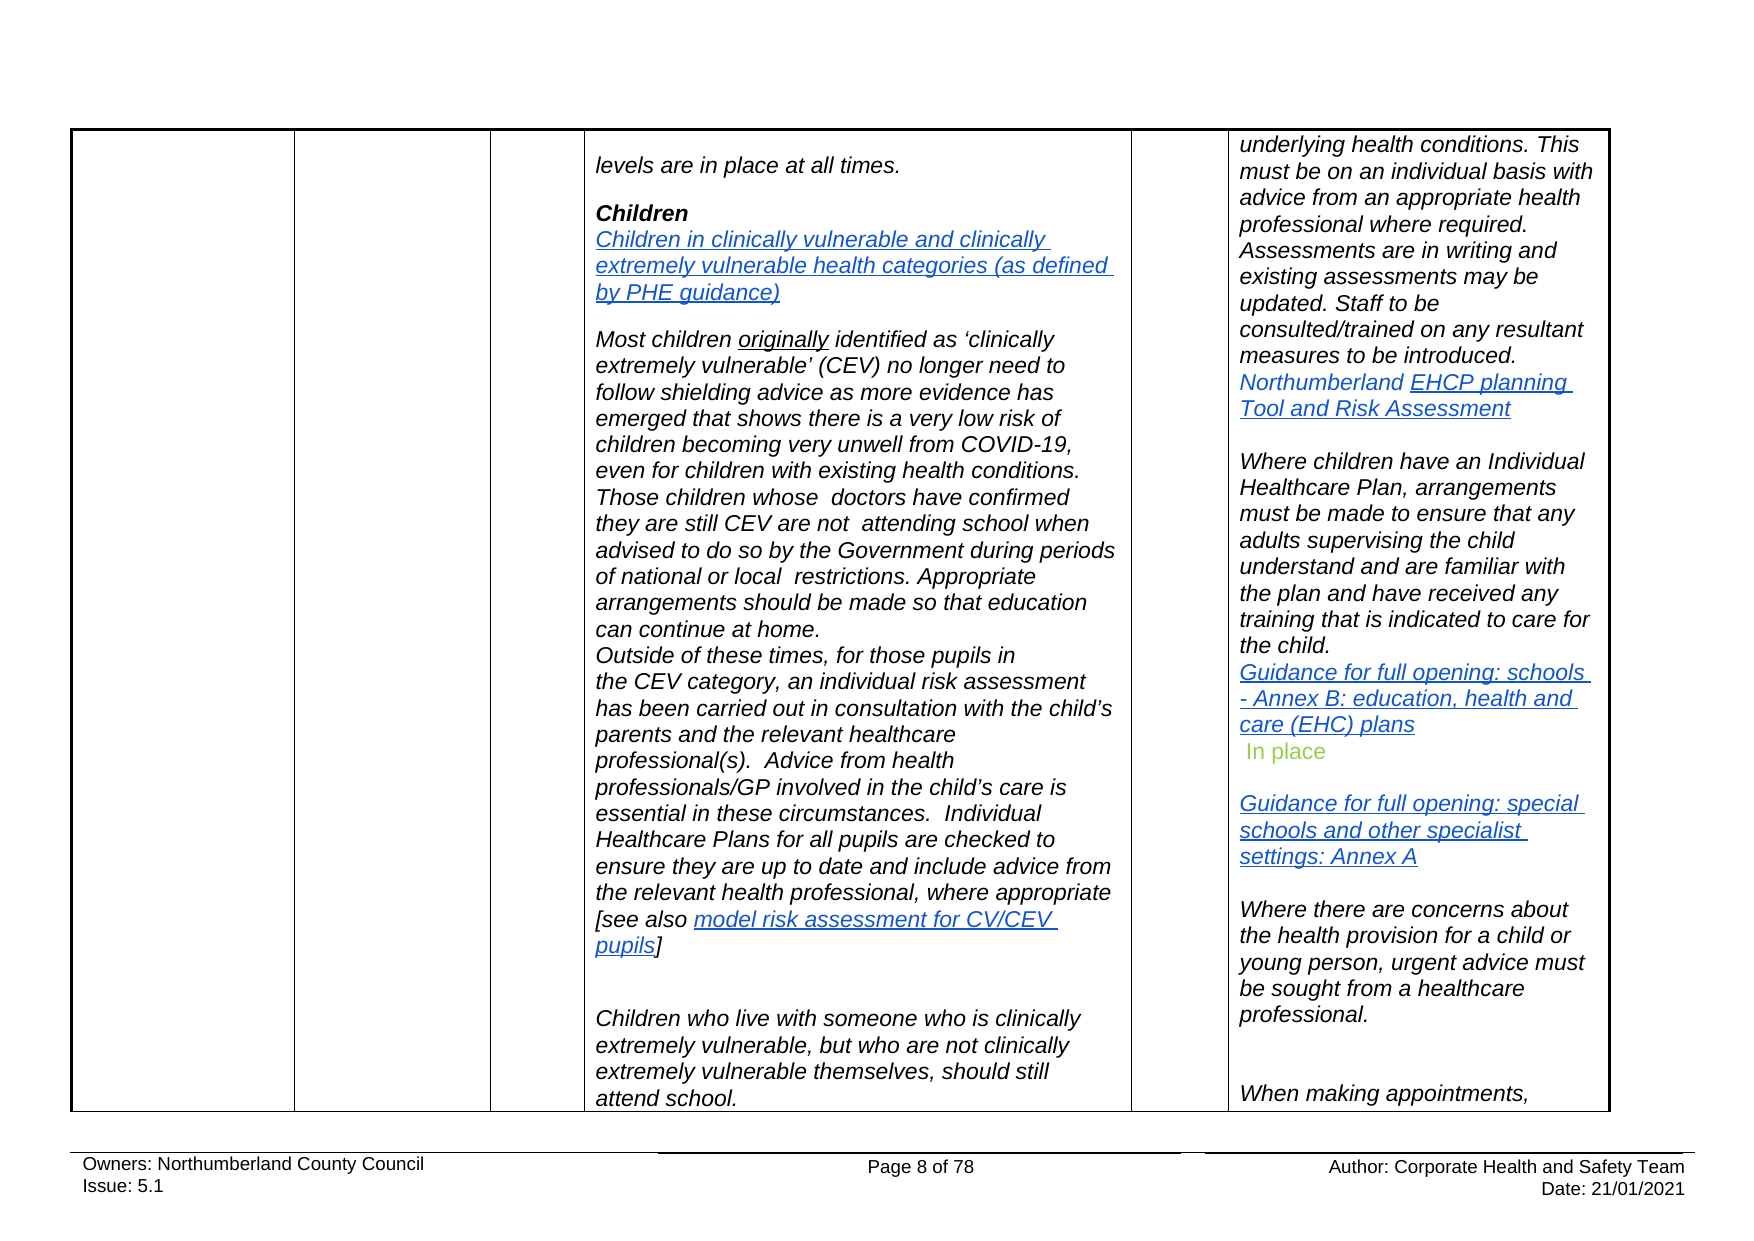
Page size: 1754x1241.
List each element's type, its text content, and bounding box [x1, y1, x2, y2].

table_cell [1229, 131, 1608, 1111]
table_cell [585, 131, 1131, 1111]
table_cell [295, 131, 490, 1111]
table_cell M [1132, 131, 1228, 1111]
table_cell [73, 131, 294, 1111]
table_cell H [491, 131, 584, 1111]
